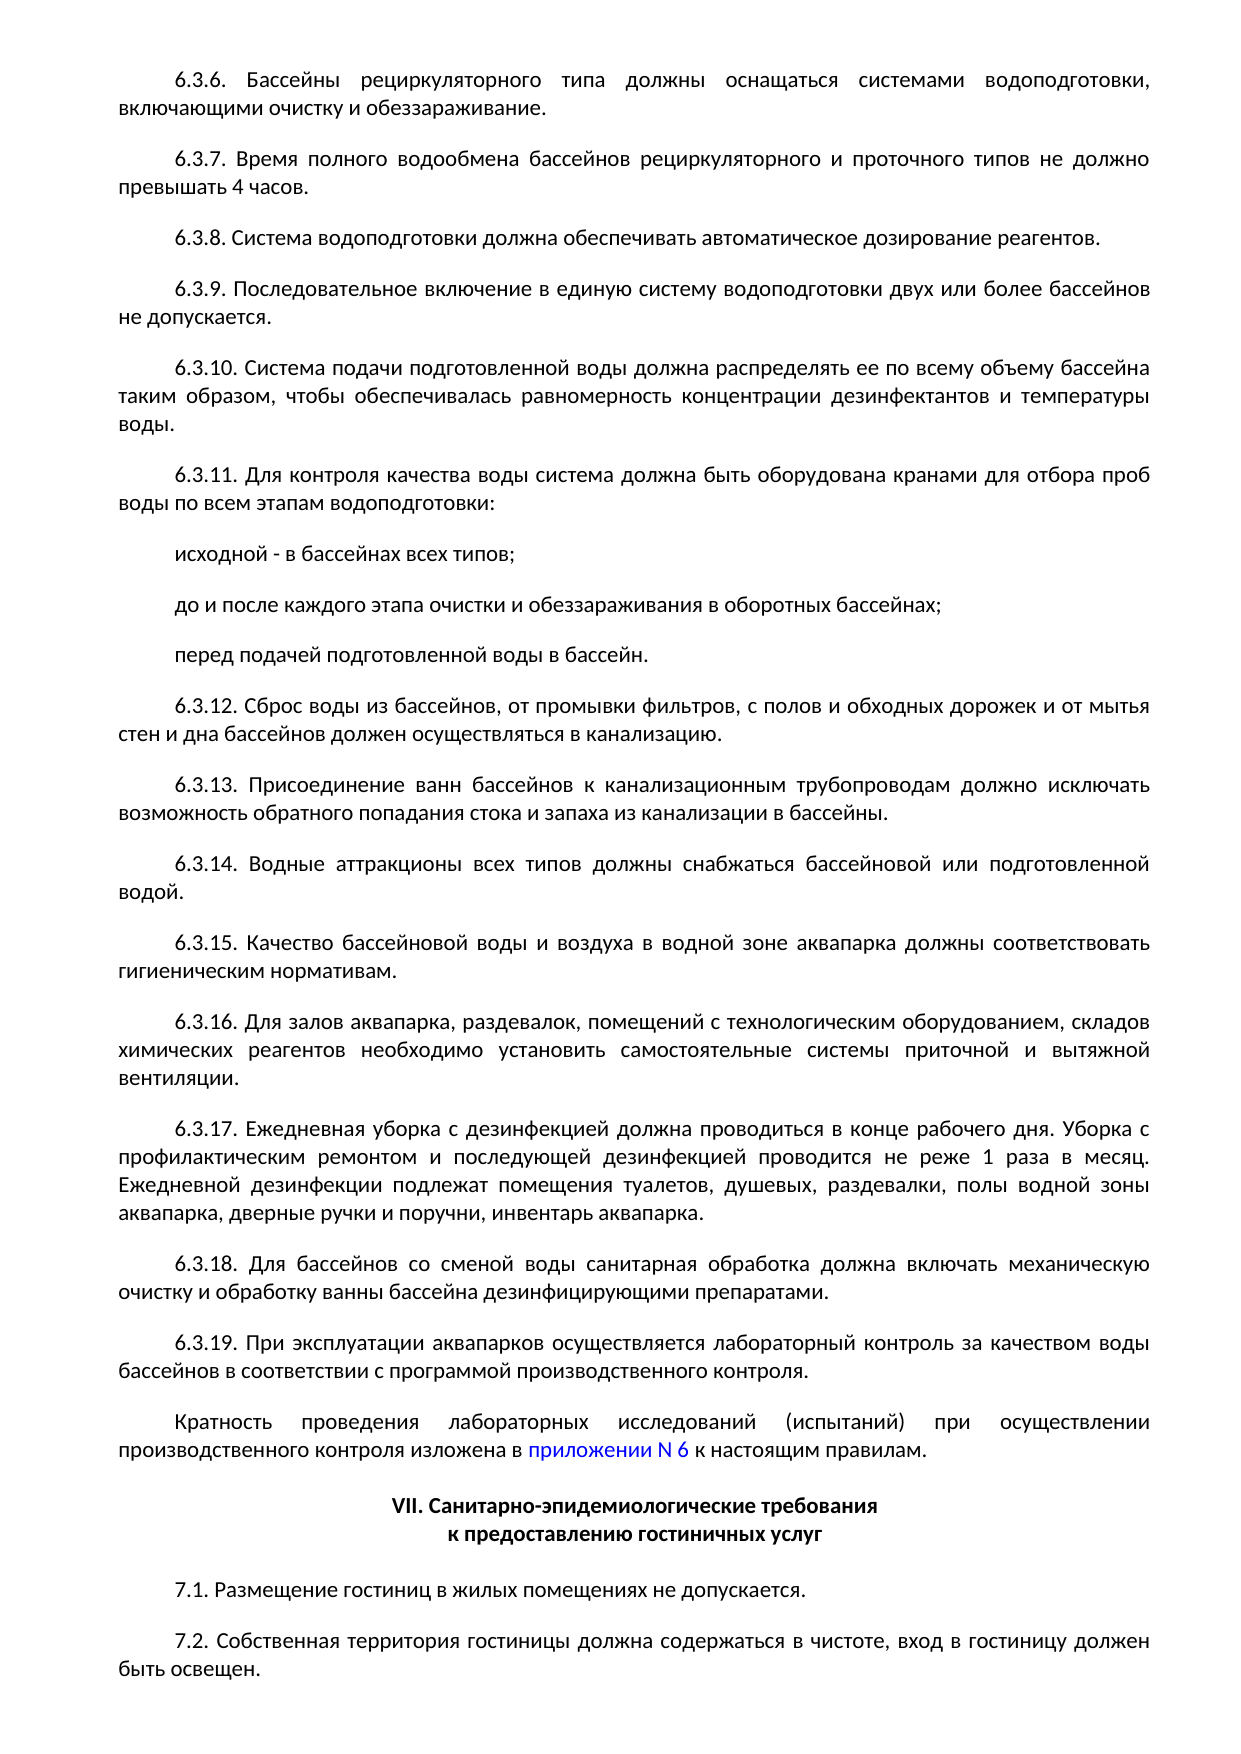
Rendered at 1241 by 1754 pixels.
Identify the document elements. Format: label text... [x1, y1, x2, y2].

text 6.3.19. При эксплуатации аквапарков осуществляется лабораторный контроль за качеством воды бассейнов в соответствии с программой производственного контроля. [118, 1328, 1152, 1384]
text 6.3.13. Присоединение ванн бассейнов к канализационным трубопроводам должно исключать возможность обратного попадания стока и запаха из канализации в бассейны. [118, 771, 1152, 827]
text 7.1. Размещение гостиниц в жилых помещениях не допускается. [118, 1575, 1152, 1603]
text 6.3.14. Водные аттракционы всех типов должны снабжаться бассейновой или подготовленной водой. [118, 849, 1152, 906]
text 6.3.18. Для бассейнов со сменой воды санитарная обработка должна включать механическую очистку и обработку ванны бассейна дезинфицирующими препаратами. [118, 1249, 1152, 1305]
title к предоставлению гостиничных услуг [118, 1519, 1152, 1547]
title VII. Санитарно-эпидемиологические требования [118, 1491, 1152, 1519]
text исходной - в бассейнах всех типов; [118, 539, 1152, 567]
text 6.3.15. Качество бассейновой воды и воздуха в водной зоне аквапарка должны соответствовать гигиеническим нормативам. [118, 928, 1152, 984]
text до и после каждого этапа очистки и обеззараживания в оборотных бассейнах; [118, 590, 1152, 618]
text 6.3.17. Ежедневная уборка с дезинфекцией должна проводиться в конце рабочего дня. Уборка с профилактическим ремонтом и последующей дезинфекцией проводится не реже 1 раза в месяц. Ежедневной дезинфекции подлежат помещения туалетов, душевых, раздевалки, полы водной зоны аквапарка, дверные ручки и поручни, инвентарь аквапарка. [118, 1114, 1152, 1226]
text перед подачей подготовленной воды в бассейн. [118, 641, 1152, 669]
text 6.3.6. Бассейны рециркуляторного типа должны оснащаться системами водоподготовки, включающими очистку и обеззараживание. [118, 65, 1152, 121]
text 6.3.16. Для залов аквапарка, раздевалок, помещений с технологическим оборудованием, складов химических реагентов необходимо установить самостоятельные системы приточной и вытяжной вентиляции. [118, 1007, 1152, 1091]
text 6.3.10. Система подачи подготовленной воды должна распределять ее по всему объему бассейна таким образом, чтобы обеспечивалась равномерность концентрации дезинфектантов и температуры воды. [118, 353, 1152, 437]
text 6.3.7. Время полного водообмена бассейнов рециркуляторного и проточного типов не должно превышать 4 часов. [118, 144, 1152, 200]
text 6.3.11. Для контроля качества воды система должна быть оборудована кранами для отбора проб воды по всем этапам водоподготовки: [118, 460, 1152, 516]
text 6.3.12. Сброс воды из бассейнов, от промывки фильтров, с полов и обходных дорожек и от мытья стен и дна бассейнов должен осуществляться в канализацию. [118, 692, 1152, 748]
text 7.2. Собственная территория гостиницы должна содержаться в чистоте, вход в гостиницу должен быть освещен. [118, 1626, 1152, 1682]
text Кратность проведения лабораторных исследований (испытаний) при осуществлении производственного контроля изложена в приложении N 6 к настоящим правилам. [118, 1407, 1152, 1463]
text 6.3.8. Система водоподготовки должна обеспечивать автоматическое дозирование реагентов. [118, 223, 1152, 251]
text 6.3.9. Последовательное включение в единую систему водоподготовки двух или более бассейнов не допускается. [118, 274, 1152, 330]
